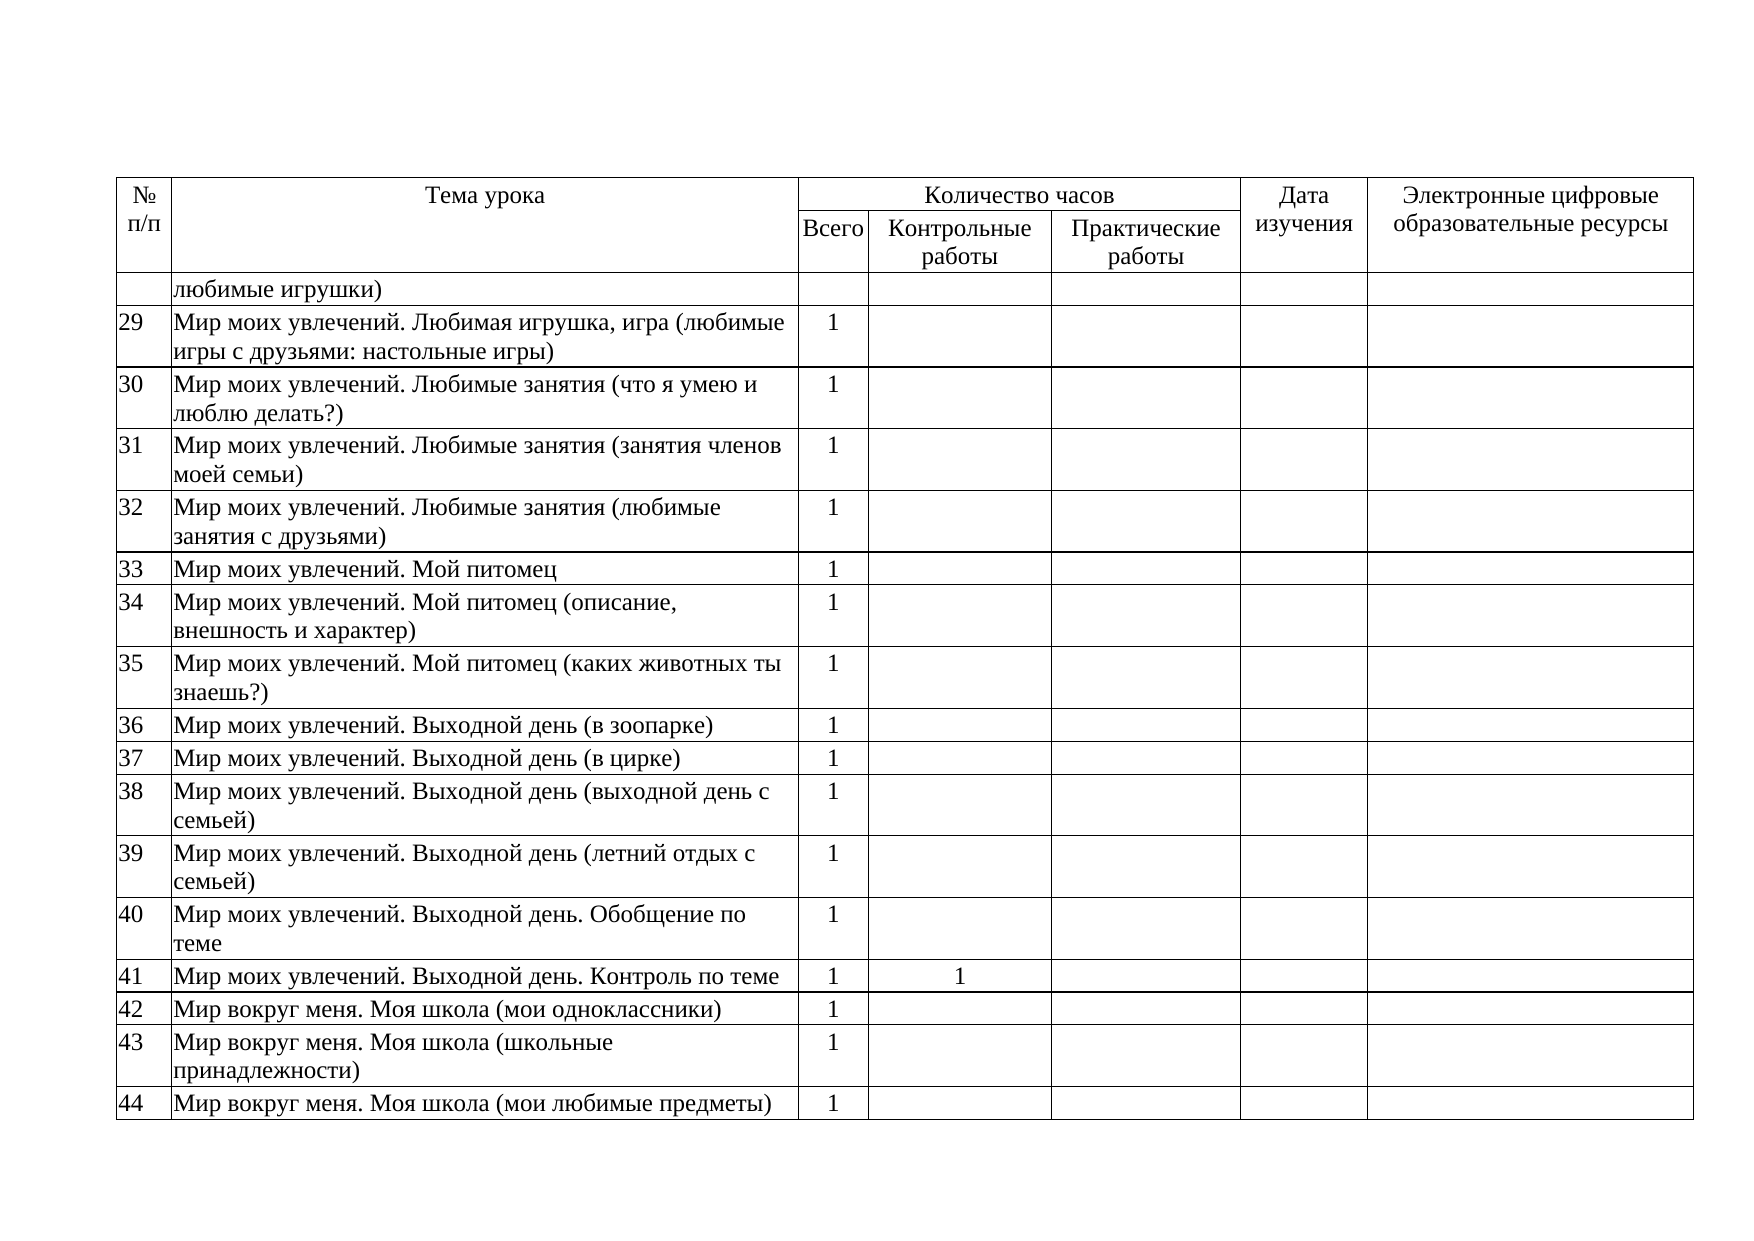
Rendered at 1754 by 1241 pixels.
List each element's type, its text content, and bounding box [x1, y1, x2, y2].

table_cell [1052, 429, 1240, 490]
table_cell Всего [799, 211, 868, 272]
table_cell [1368, 273, 1693, 305]
table_cell Мир моих увлечений. Мой питомец (каких животных ты знаешь?) [172, 647, 798, 708]
table_cell 1 [799, 993, 868, 1024]
table_cell 43 [117, 1025, 171, 1086]
table_header Тема урока [172, 178, 798, 272]
table_cell [1241, 836, 1367, 897]
table_cell 36 [117, 709, 171, 741]
table_cell [1052, 1025, 1240, 1086]
table_cell [1241, 647, 1367, 708]
table_cell 1 [799, 368, 868, 428]
table_cell [1368, 1087, 1693, 1119]
table_cell [1052, 491, 1240, 551]
table_header Количество часов [799, 178, 1240, 210]
table_cell [869, 993, 1051, 1024]
table_cell [1241, 709, 1367, 741]
table_cell Мир моих увлечений. Любимые занятия (что я умею и люблю делать?) [172, 368, 798, 428]
table_cell [1052, 553, 1240, 584]
table_cell [869, 273, 1051, 305]
table_cell 1 [799, 775, 868, 835]
table_cell 1 [799, 960, 868, 991]
table_cell [1368, 993, 1693, 1024]
table_cell [869, 429, 1051, 490]
table_cell 38 [117, 775, 171, 835]
table_header № п/п [117, 178, 171, 272]
table_cell 41 [117, 960, 171, 991]
table_cell [869, 368, 1051, 428]
table_cell [1368, 775, 1693, 835]
table_cell [1368, 709, 1693, 741]
table_cell [1052, 647, 1240, 708]
table_cell [1241, 775, 1367, 835]
table_cell [1241, 491, 1367, 551]
table_cell [1368, 1025, 1693, 1086]
table_cell [1368, 960, 1693, 991]
table_cell Практические работы [1052, 211, 1240, 272]
table_cell 1 [799, 585, 868, 646]
table_cell [1368, 368, 1693, 428]
table_cell 1 [799, 553, 868, 584]
table_cell [1241, 368, 1367, 428]
table_cell [1052, 742, 1240, 773]
table_cell [869, 1025, 1051, 1086]
table_cell [1241, 429, 1367, 490]
table_cell [869, 491, 1051, 551]
table_cell Мир моих увлечений. Выходной день (в цирке) [172, 742, 798, 773]
table_cell Мир вокруг меня. Моя школа (мои одноклассники) [172, 993, 798, 1024]
table_cell Мир вокруг меня. Моя школа (школьные принадлежности) [172, 1025, 798, 1086]
table_cell [869, 898, 1051, 958]
table_cell Мир моих увлечений. Выходной день. Контроль по теме [172, 960, 798, 991]
table_cell 1 [799, 1025, 868, 1086]
table_cell [1241, 585, 1367, 646]
table_cell [869, 709, 1051, 741]
table_cell [1052, 709, 1240, 741]
table_cell 1 [869, 960, 1051, 991]
table_cell 30 [117, 368, 171, 428]
table_cell 1 [799, 647, 868, 708]
table_cell Мир моих увлечений. Любимые занятия (любимые занятия с друзьями) [172, 491, 798, 551]
table_cell [869, 553, 1051, 584]
table_cell [1052, 306, 1240, 366]
table_header Электронные цифровые образовательные ресурсы [1368, 178, 1693, 272]
table_cell Контрольные работы [869, 211, 1051, 272]
table_cell Мир моих увлечений. Мой питомец (описание, внешность и характер) [172, 585, 798, 646]
table_cell [1241, 742, 1367, 773]
table_cell [1052, 585, 1240, 646]
table_cell 1 [799, 491, 868, 551]
table_cell 33 [117, 553, 171, 584]
table_cell 31 [117, 429, 171, 490]
table_cell [1368, 429, 1693, 490]
table_cell [1241, 993, 1367, 1024]
table_cell Мир моих увлечений. Выходной день (в зоопарке) [172, 709, 798, 741]
table_cell [1241, 898, 1367, 958]
table_cell [1052, 368, 1240, 428]
table_cell [1368, 742, 1693, 773]
table_cell [1241, 960, 1367, 991]
table_cell [1052, 898, 1240, 958]
table_cell [869, 306, 1051, 366]
table_cell 1 [799, 709, 868, 741]
table_cell [1368, 647, 1693, 708]
table_cell 29 [117, 306, 171, 366]
table_cell [869, 585, 1051, 646]
table_cell [1241, 553, 1367, 584]
table_cell 1 [799, 1087, 868, 1119]
table_cell 42 [117, 993, 171, 1024]
table_cell 35 [117, 647, 171, 708]
table_cell 40 [117, 898, 171, 958]
table_cell Мир моих увлечений. Выходной день (выходной день с семьей) [172, 775, 798, 835]
table_cell 1 [799, 306, 868, 366]
table_cell [1241, 306, 1367, 366]
table_cell [1052, 775, 1240, 835]
table_cell [1368, 898, 1693, 958]
table_cell 1 [799, 898, 868, 958]
table_cell 34 [117, 585, 171, 646]
table_cell [1052, 993, 1240, 1024]
table_cell [1368, 553, 1693, 584]
table_cell [1052, 836, 1240, 897]
table_cell Мир вокруг меня. Моя школа (мои любимые предметы) [172, 1087, 798, 1119]
table_cell [1368, 585, 1693, 646]
table_cell [869, 647, 1051, 708]
table_cell 28 [117, 273, 171, 305]
table_cell Мир моих увлечений. Любимая игрушка, игра (любимые игры с друзьями: настольные игры) [172, 306, 798, 366]
table_cell [1052, 1087, 1240, 1119]
table_cell 44 [117, 1087, 171, 1119]
table_cell 1 [799, 742, 868, 773]
table_cell [1241, 273, 1367, 305]
table_cell [1241, 1025, 1367, 1086]
table_cell Мир моих увлечений. Выходной день. Обобщение по теме [172, 898, 798, 958]
table_cell 32 [117, 491, 171, 551]
table_cell 39 [117, 836, 171, 897]
table_cell [1368, 491, 1693, 551]
table_cell Мир моих увлечений. Любимые занятия (занятия членов моей семьи) [172, 429, 798, 490]
table_cell Мир моих увлечений. Мой питомец [172, 553, 798, 584]
table_cell 1 [799, 273, 868, 305]
table_cell [869, 742, 1051, 773]
table_header Дата изучения [1241, 178, 1367, 272]
table_cell [1368, 836, 1693, 897]
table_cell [172, 273, 798, 305]
table_cell [1241, 1087, 1367, 1119]
table_cell [1368, 306, 1693, 366]
table_cell [869, 1087, 1051, 1119]
table_cell 1 [799, 429, 868, 490]
table_cell [869, 836, 1051, 897]
table_cell 1 [799, 836, 868, 897]
table_cell [869, 775, 1051, 835]
table_cell Мир моих увлечений. Выходной день (летний отдых с семьей) [172, 836, 798, 897]
table_cell [1052, 273, 1240, 305]
table_cell 37 [117, 742, 171, 773]
table_cell [1052, 960, 1240, 991]
